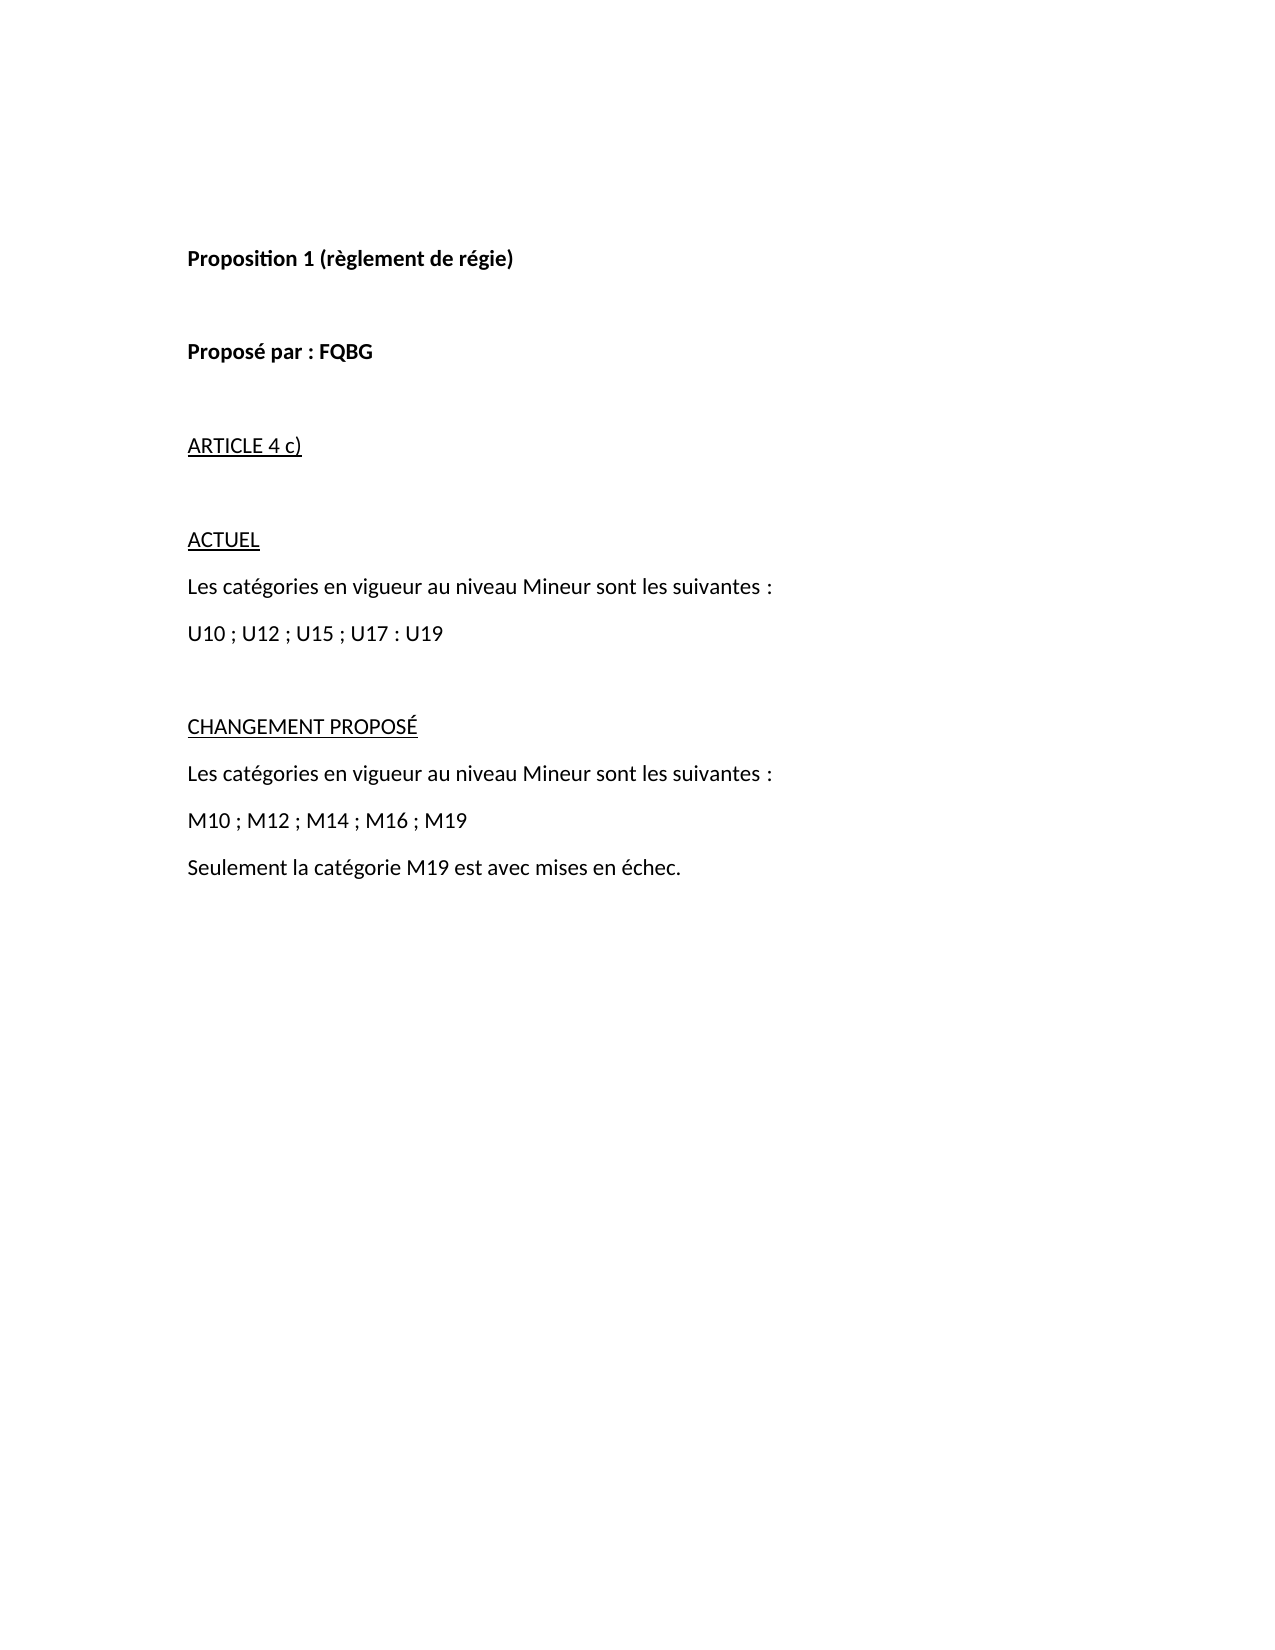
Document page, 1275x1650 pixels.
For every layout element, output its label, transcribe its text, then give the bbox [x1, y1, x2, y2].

text Proposé par : FQBG [187, 337, 1087, 366]
text Seulement la catégorie M19 est avec mises en échec. [187, 853, 1087, 881]
text ARTICLE 4 c) [187, 431, 1087, 459]
text ACTUEL [187, 525, 1087, 553]
text CHANGEMENT PROPOSÉ [187, 712, 1087, 741]
text M10 ; M12 ; M14 ; M16 ; M19 [187, 806, 1087, 834]
text Les catégories en vigueur au niveau Mineur sont les suivantes : [187, 572, 1087, 600]
text Les catégories en vigueur au niveau Mineur sont les suivantes : [187, 759, 1087, 787]
text U10 ; U12 ; U15 ; U17 : U19 [187, 619, 1087, 647]
text Proposition 1 (règlement de régie) [187, 244, 1087, 272]
